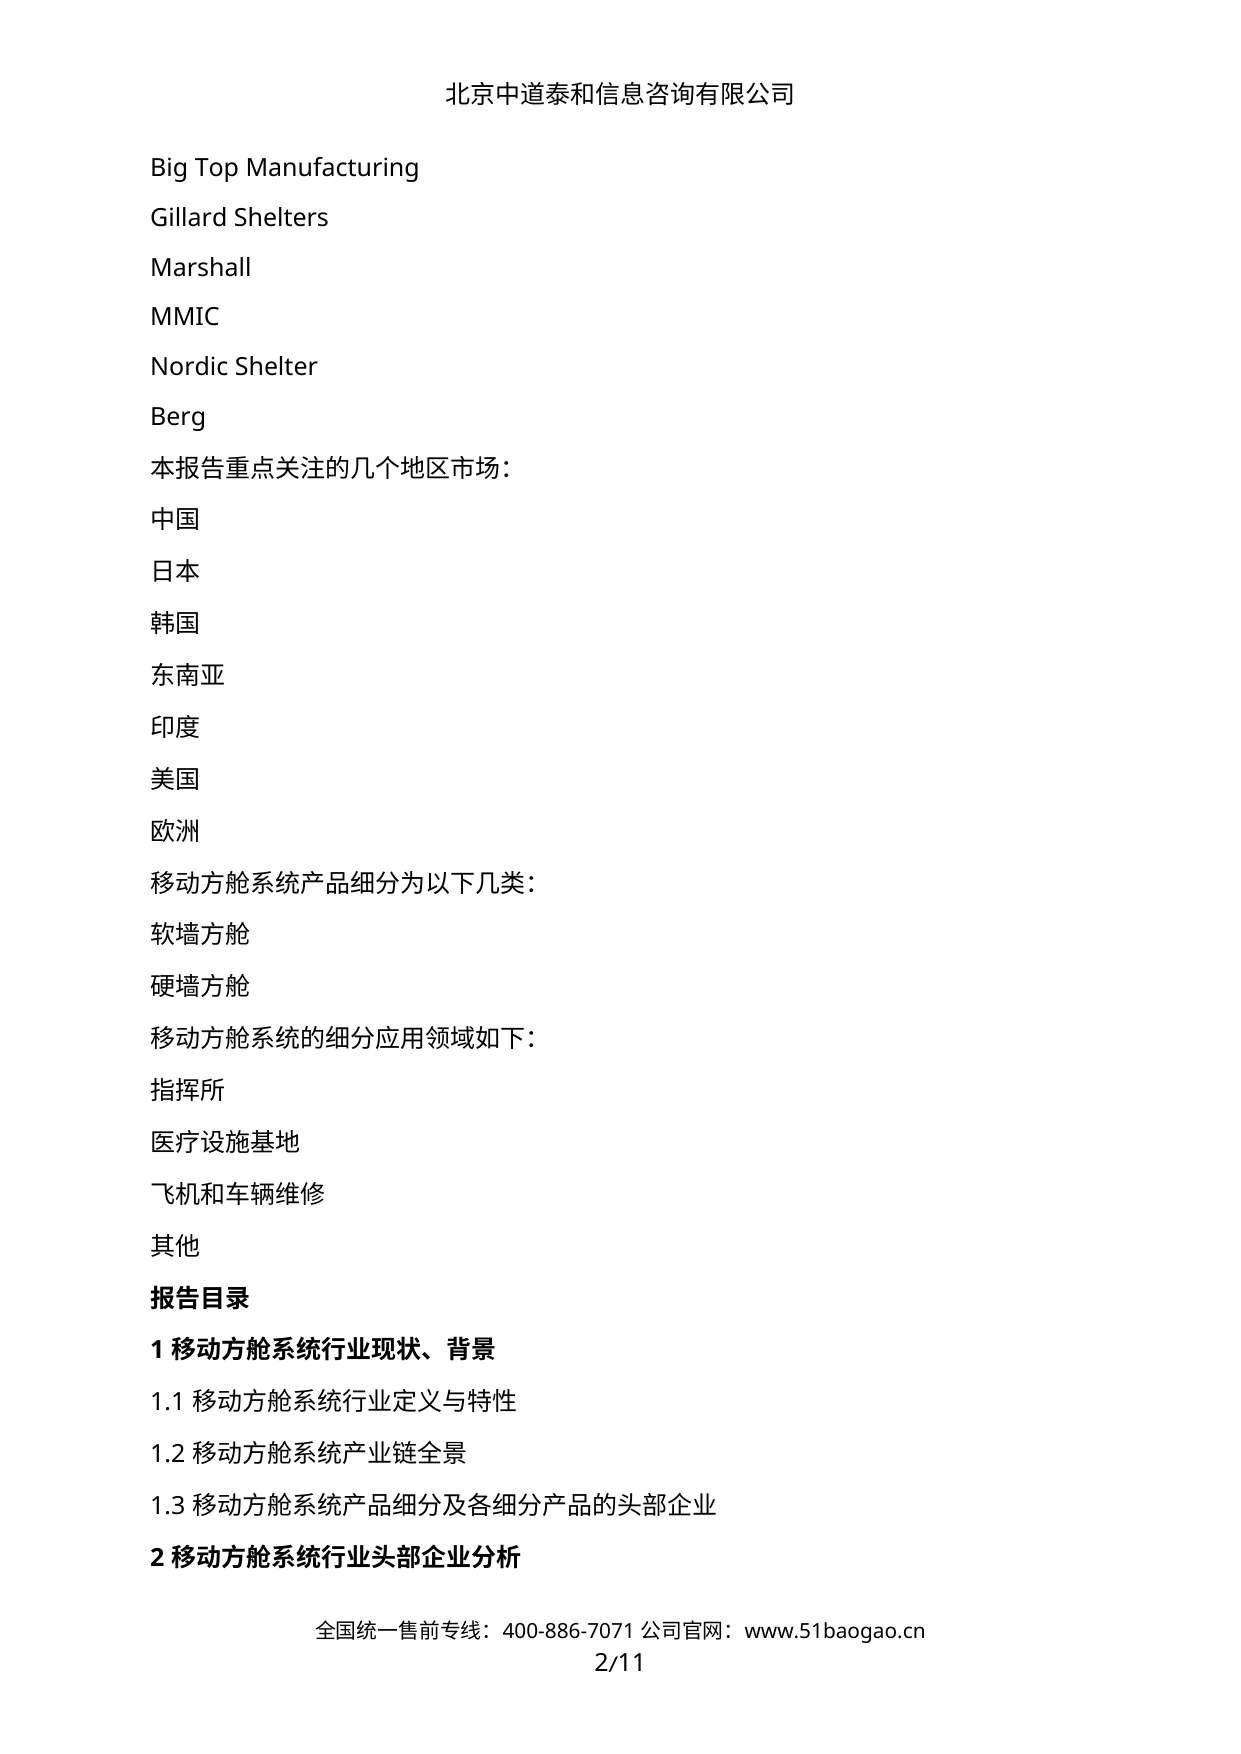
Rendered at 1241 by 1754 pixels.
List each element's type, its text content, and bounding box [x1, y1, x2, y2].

text 2 移动方舱系统行业头部企业分析 [150, 1537, 1090, 1574]
text 飞机和车辆维修 [150, 1174, 1090, 1211]
text 印度 [150, 707, 1090, 744]
text 1.1 移动方舱系统行业定义与特性 [150, 1382, 1090, 1418]
text 1.2 移动方舱系统产业链全景 [150, 1434, 1090, 1470]
text 其他 [150, 1226, 1090, 1262]
text 欧洲 [150, 811, 1090, 847]
text 1 移动方舱系统行业现状、背景 [150, 1330, 1090, 1366]
text Berg [150, 398, 1090, 432]
text 韩国 [150, 604, 1090, 640]
text 东南亚 [150, 656, 1090, 692]
text 本报告重点关注的几个地区市场： [150, 448, 1090, 484]
text Marshall [150, 249, 1090, 283]
text 报告目录 [150, 1278, 1090, 1314]
text 硬墙方舱 [150, 967, 1090, 1003]
text 美国 [150, 759, 1090, 796]
text 医疗设施基地 [150, 1122, 1090, 1159]
text 移动方舱系统的细分应用领域如下： [150, 1019, 1090, 1055]
text Gillard Shelters [150, 200, 1090, 234]
text 移动方舱系统产品细分为以下几类： [150, 863, 1090, 899]
text Nordic Shelter [150, 349, 1090, 383]
text 日本 [150, 552, 1090, 588]
text 中国 [150, 500, 1090, 536]
text 指挥所 [150, 1071, 1090, 1107]
text Big Top Manufacturing [150, 150, 1090, 184]
text 1.3 移动方舱系统产品细分及各细分产品的头部企业 [150, 1486, 1090, 1522]
text MMIC [150, 299, 1090, 333]
text 软墙方舱 [150, 915, 1090, 951]
